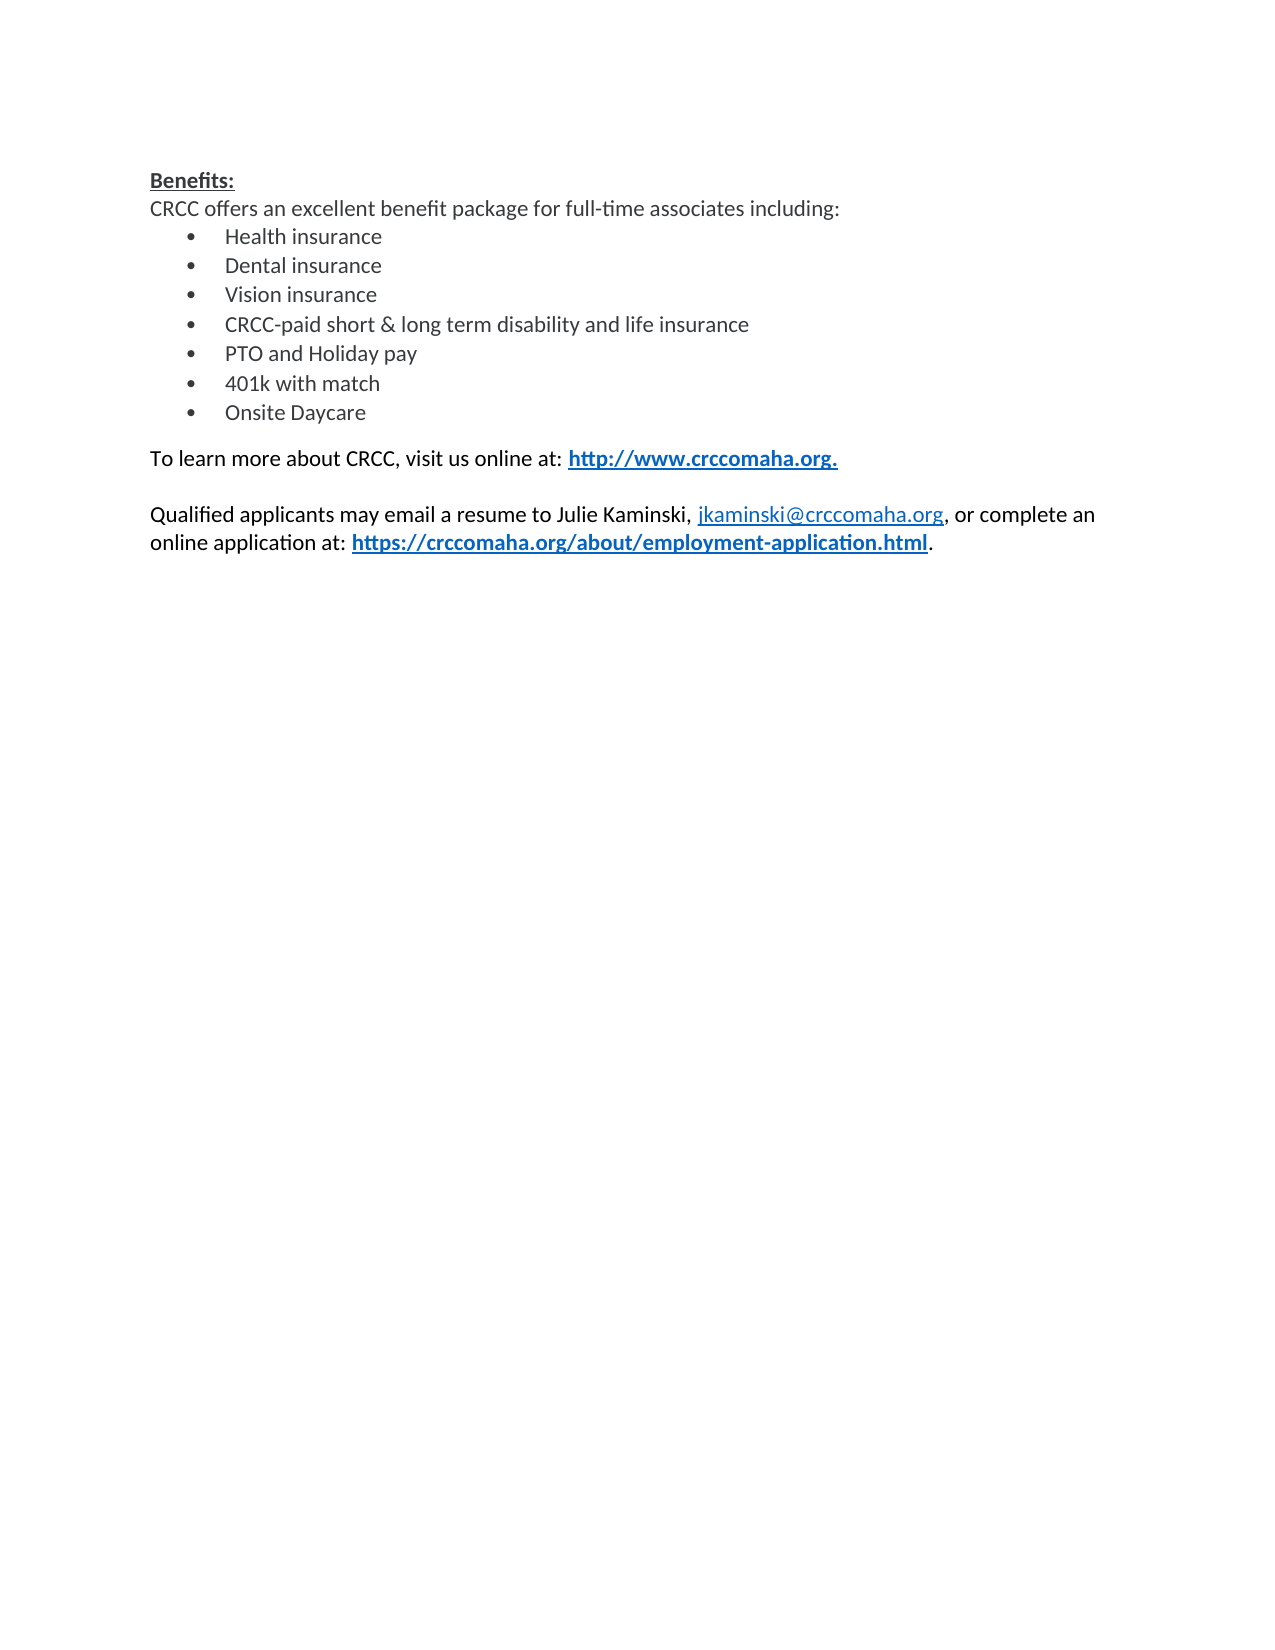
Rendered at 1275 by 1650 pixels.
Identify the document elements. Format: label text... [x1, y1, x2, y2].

list Onsite Daycare [187, 398, 1125, 426]
text To learn more about CRCC, visit us online at: http://www.crccomaha.org. [150, 444, 1125, 472]
list PTO and Holiday pay [187, 339, 1125, 367]
list 401k with match [187, 369, 1125, 397]
text CRCC offers an excellent benefit package for full-time associates including: [150, 194, 1125, 222]
list Health insurance [187, 222, 1125, 250]
list Dental insurance [187, 251, 1125, 279]
text Qualified applicants may email a resume to Julie Kaminski, jkaminski@crccomaha.org, or complete an online application at: https://crccomaha.org/about/employment-application.html. [150, 500, 1125, 584]
list Vision insurance [187, 281, 1125, 308]
text Benefits: [150, 150, 1125, 194]
list CRCC-paid short & long term disability and life insurance [187, 310, 1125, 338]
